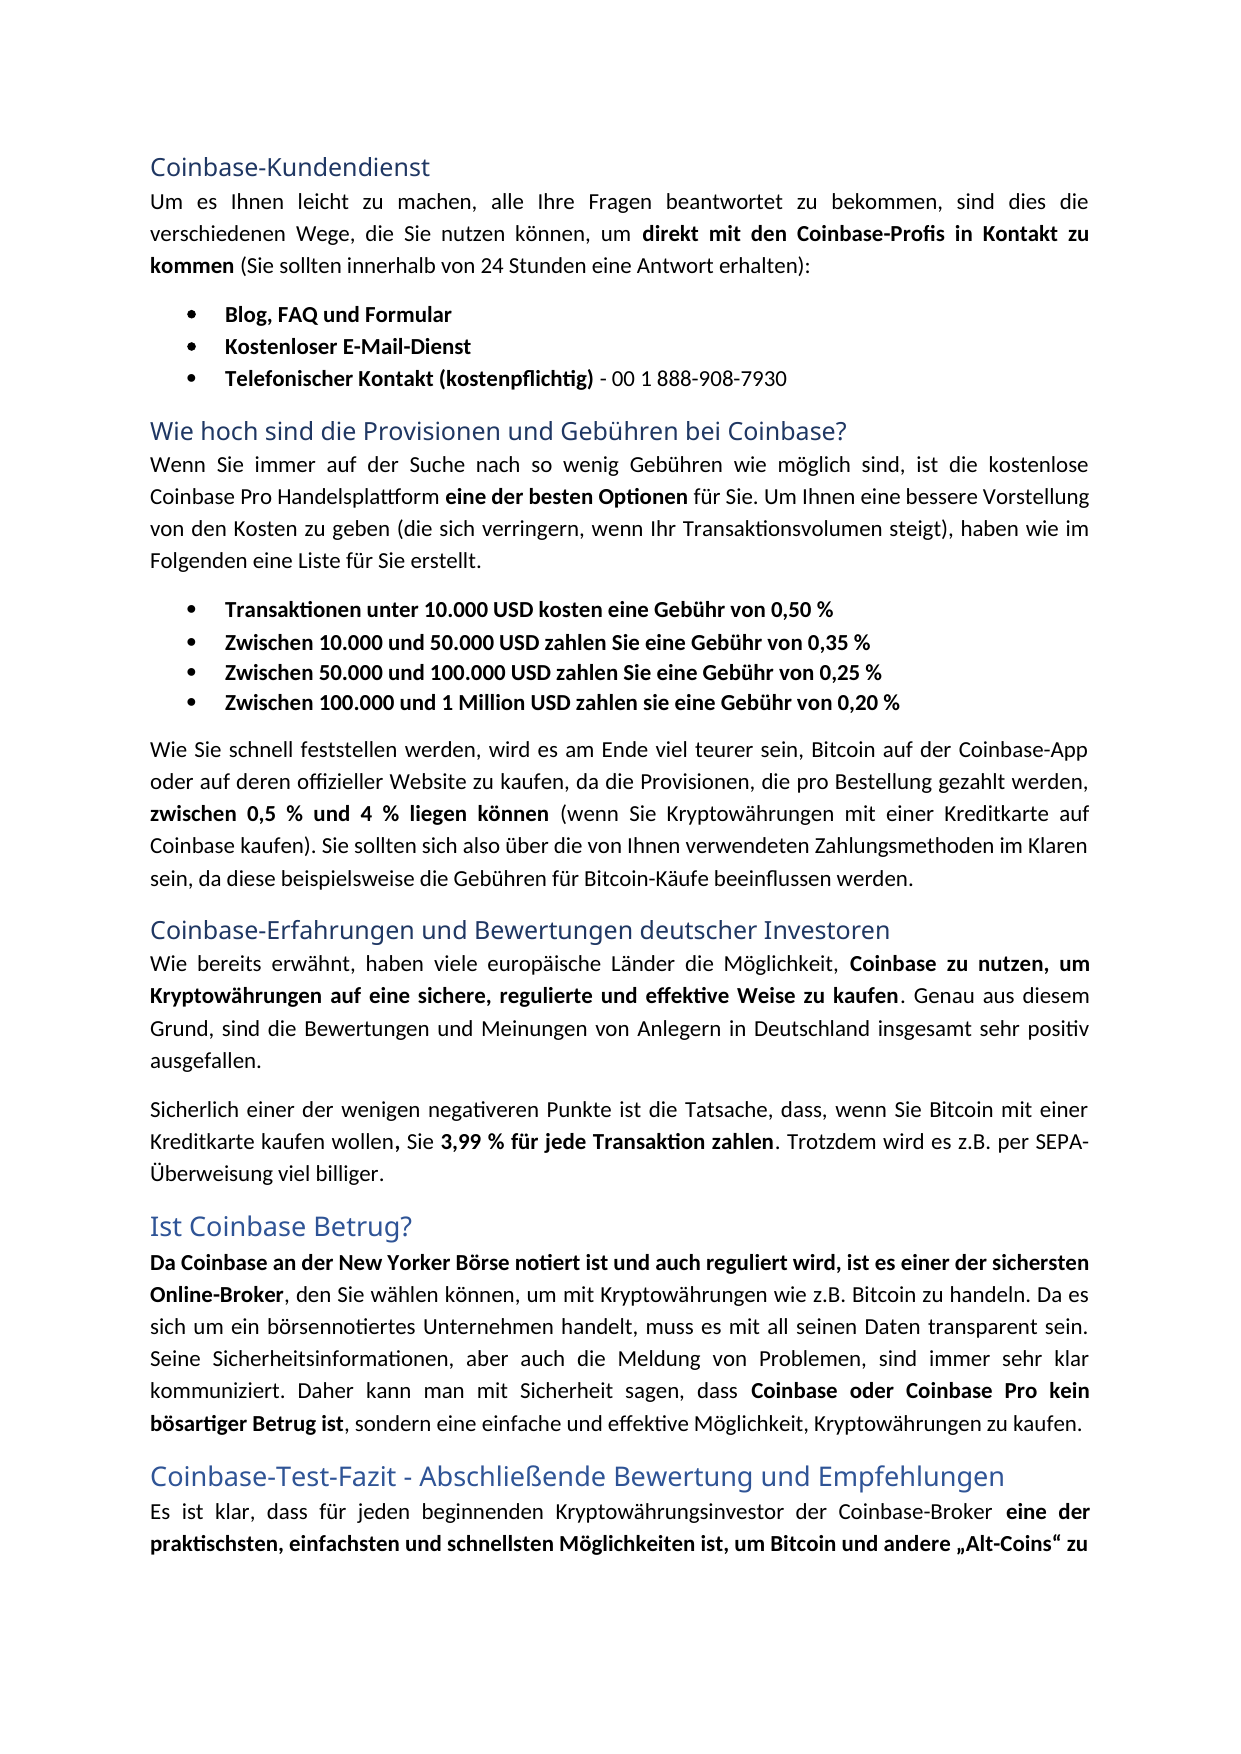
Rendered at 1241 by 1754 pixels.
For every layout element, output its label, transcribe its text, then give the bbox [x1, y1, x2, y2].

list Zwischen 100.000 und 1 Million USD zahlen sie eine Gebühr von 0,20 % [187, 688, 1090, 716]
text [150, 1497, 1090, 1557]
text Wie bereits erwähnt, haben viele europäische Länder die Möglichkeit, Coinbase zu nutzen, um Kryptowährungen auf eine sichere, regulierte und effektive Weise zu kaufen. Genau aus diesem Grund, sind die Bewertungen und Meinungen von Anlegern in Deutschland insgesamt sehr positiv ausgefallen. [150, 949, 1090, 1074]
text Wie Sie schnell feststellen werden, wird es am Ende viel teurer sein, Bitcoin auf der Coinbase-App oder auf deren offizieller Website zu kaufen, da die Provisionen, die pro Bestellung gezahlt werden, zwischen 0,5 % und 4 % liegen können (wenn Sie Kryptowährungen mit einer Kreditkarte auf Coinbase kaufen). Sie sollten sich also über die von Ihnen verwendeten Zahlungsmethoden im Klaren sein, da diese beispielsweise die Gebühren für Bitcoin-Käufe beeinflussen werden. [150, 735, 1090, 892]
text Da Coinbase an der New Yorker Börse notiert ist und auch reguliert wird, ist es einer der sichersten Online-Broker, den Sie wählen können, um mit Kryptowährungen wie z.B. Bitcoin zu handeln. Da es sich um ein börsennotiertes Unternehmen handelt, muss es mit all seinen Daten transparent sein. Seine Sicherheitsinformationen, aber auch die Meldung von Problemen, sind immer sehr klar kommuniziert. Daher kann man mit Sicherheit sagen, dass Coinbase oder Coinbase Pro kein bösartiger Betrug ist, sondern eine einfache und effektive Möglichkeit, Kryptowährungen zu kaufen. [150, 1248, 1090, 1437]
subtitle Ist Coinbase Betrug? [150, 1208, 1090, 1245]
subtitle Wie hoch sind die Provisionen und Gebühren bei Coinbase? [150, 413, 1090, 447]
list Transaktionen unter 10.000 USD kosten eine Gebühr von 0,50 % [187, 595, 1090, 623]
list Telefonischer Kontakt (kostenpflichtig) - 00 1 888-908-7930 [187, 364, 1090, 392]
list Kostenloser E-Mail-Dienst [187, 332, 1090, 360]
subtitle Coinbase-Test-Fazit - Abschließende Bewertung und Empfehlungen [150, 1457, 1090, 1494]
list Zwischen 50.000 und 100.000 USD zahlen Sie eine Gebühr von 0,25 % [187, 658, 1090, 686]
list Blog, FAQ und Formular [187, 300, 1090, 328]
text Wenn Sie immer auf der Suche nach so wenig Gebühren wie möglich sind, ist die kostenlose Coinbase Pro Handelsplattform eine der besten Optionen für Sie. Um Ihnen eine bessere Vorstellung von den Kosten zu geben (die sich verringern, wenn Ihr Transaktionsvolumen steigt), haben wie im Folgenden eine Liste für Sie erstellt. [150, 450, 1090, 574]
list Zwischen 10.000 und 50.000 USD zahlen Sie eine Gebühr von 0,35 % [187, 628, 1090, 656]
text Um es Ihnen leicht zu machen, alle Ihre Fragen beantwortet zu bekommen, sind dies die verschiedenen Wege, die Sie nutzen können, um direkt mit den Coinbase-Profis in Kontakt zu kommen (Sie sollten innerhalb von 24 Stunden eine Antwort erhalten): [150, 187, 1090, 279]
text Sicherlich einer der wenigen negativeren Punkte ist die Tatsache, dass, wenn Sie Bitcoin mit einer Kreditkarte kaufen wollen, Sie 3,99 % für jede Transaktion zahlen. Trotzdem wird es z.B. per SEPA-Überweisung viel billiger. [150, 1095, 1090, 1187]
subtitle Coinbase-Erfahrungen und Bewertungen deutscher Investoren [150, 912, 1090, 947]
subtitle Coinbase-Kundendienst [150, 150, 1090, 184]
